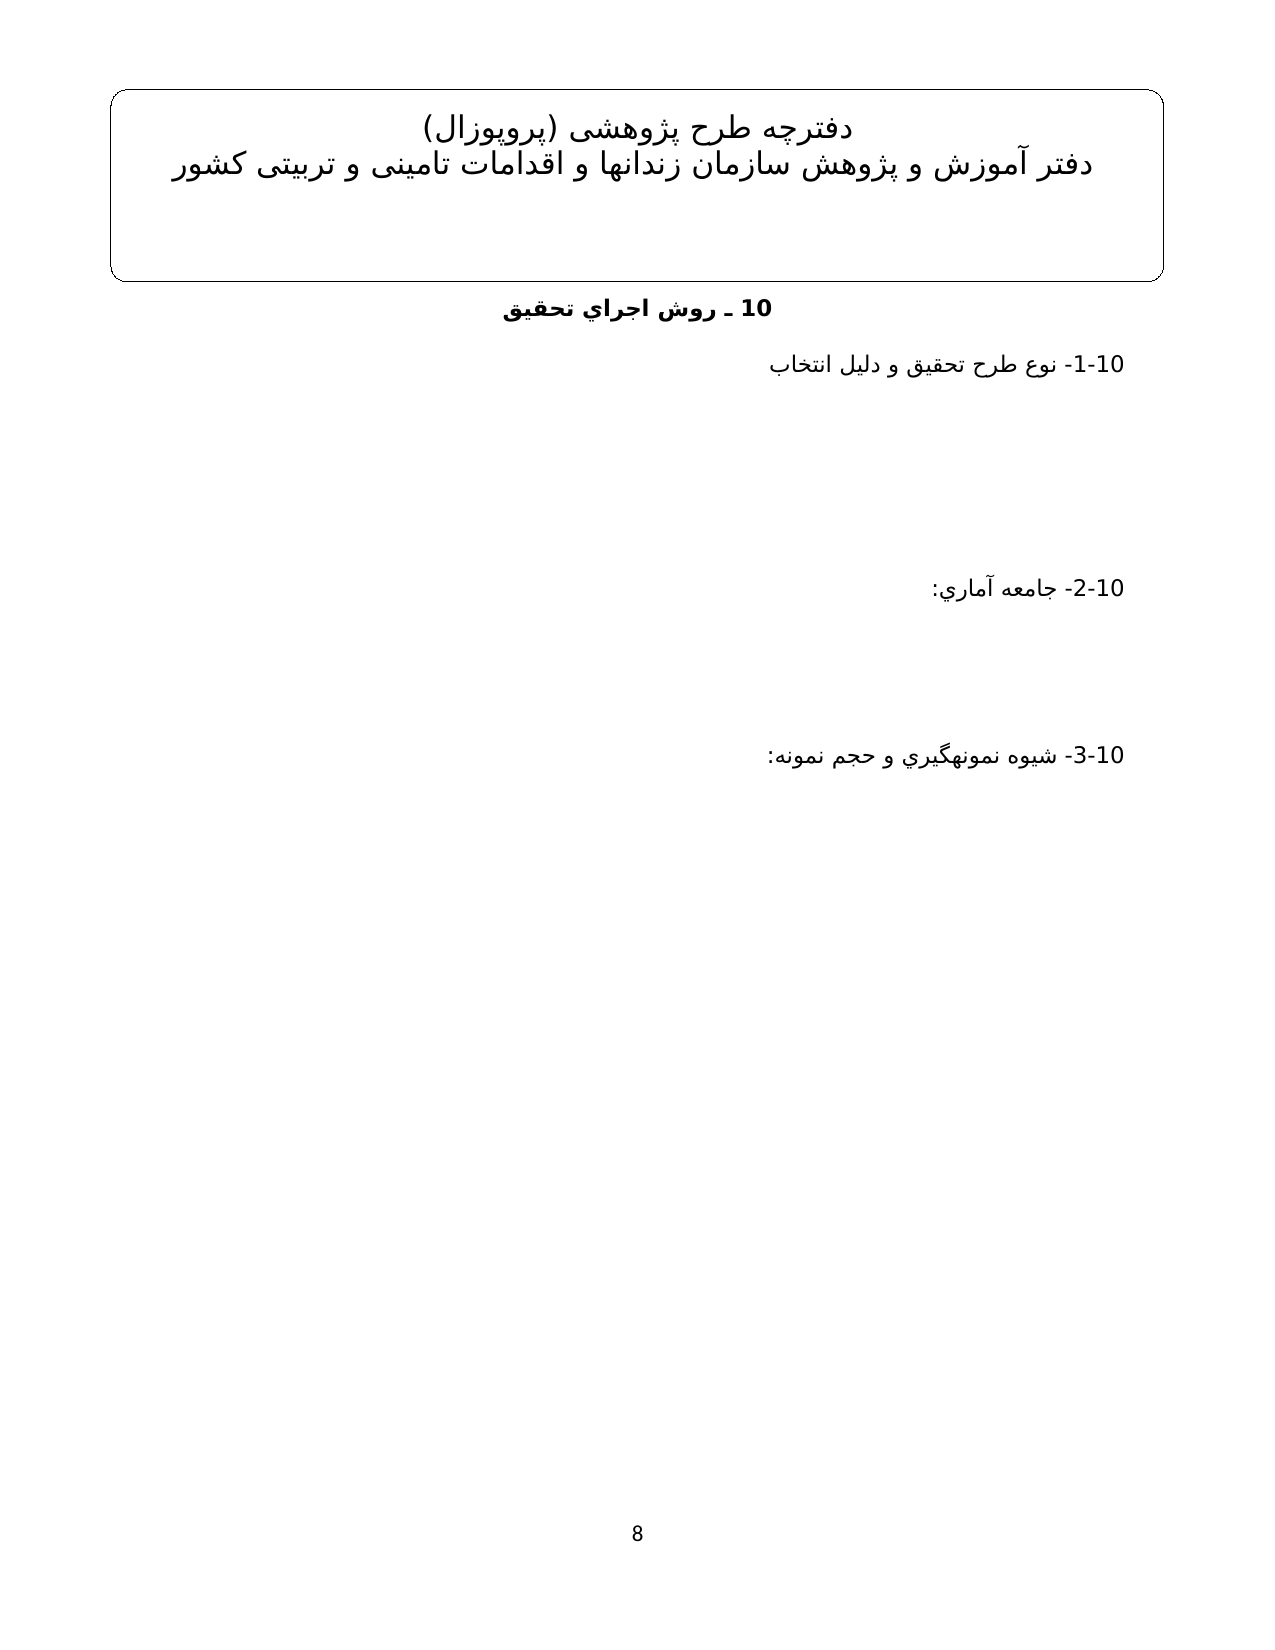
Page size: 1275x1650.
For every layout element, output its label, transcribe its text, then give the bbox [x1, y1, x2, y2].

text 3-10- شيوه نمونه‎گيري و حجم نمونه: [150, 743, 1125, 798]
text 1-10- نوع طرح تحقيق و دليل انتخاب [150, 351, 1125, 407]
text 2-10- جامعه آماري: [150, 575, 1125, 631]
text 10 ـ روش اجراي تحقيق [150, 295, 1125, 351]
